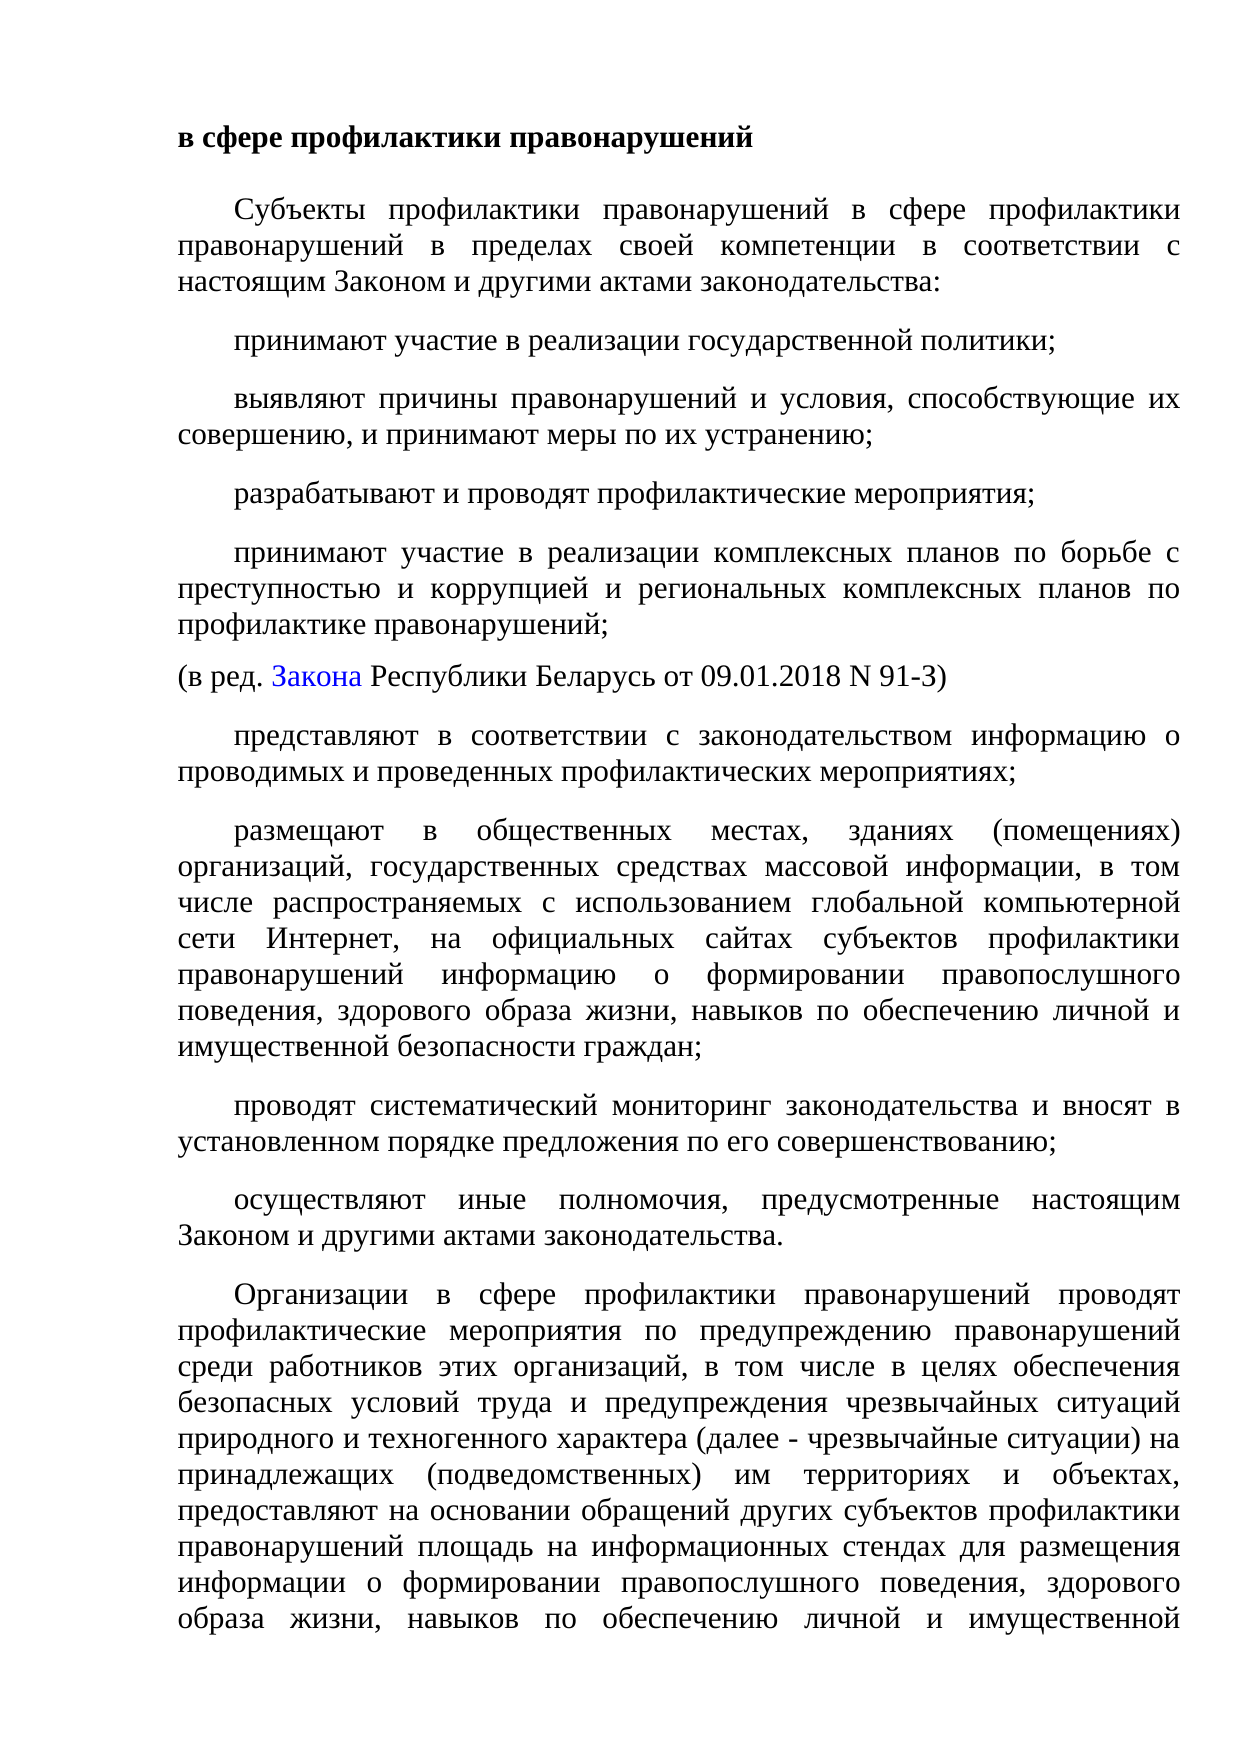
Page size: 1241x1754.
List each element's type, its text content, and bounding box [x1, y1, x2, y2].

text размещают в общественных местах, зданиях (помещениях) организаций, государственных средствах массовой информации, в том числе распространяемых с использованием глобальной компьютерной сети Интернет, на официальных сайтах субъектов профилактики правонарушений информацию о формировании правопослушного поведения, здорового образа жизни, навыков по обеспечению личной и имущественной безопасности граждан; [177, 811, 1181, 1063]
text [177, 1275, 1181, 1635]
text представляют в соответствии с законодательством информацию о проводимых и проведенных профилактических мероприятиях; [177, 717, 1181, 788]
text осуществляют иные полномочия, предусмотренные настоящим Законом и другими актами законодательства. [177, 1181, 1181, 1252]
text (в ред. Закона Республики Беларусь от 09.01.2018 N 91-З) [177, 658, 1181, 694]
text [177, 118, 1181, 154]
text выявляют причины правонарушений и условия, способствующие их совершению, и принимают меры по их устранению; [177, 379, 1181, 451]
text Субъекты профилактики правонарушений в сфере профилактики правонарушений в пределах своей компетенции в соответствии с настоящим Законом и другими актами законодательства: [177, 190, 1181, 298]
text принимают участие в реализации комплексных планов по борьбе с преступностью и коррупцией и региональных комплексных планов по профилактике правонарушений; [177, 533, 1181, 641]
text принимают участие в реализации государственной политики; [177, 321, 1181, 357]
text проводят систематический мониторинг законодательства и вносят в установленном порядке предложения по его совершенствованию; [177, 1086, 1181, 1158]
text разрабатывают и проводят профилактические мероприятия; [177, 474, 1181, 510]
